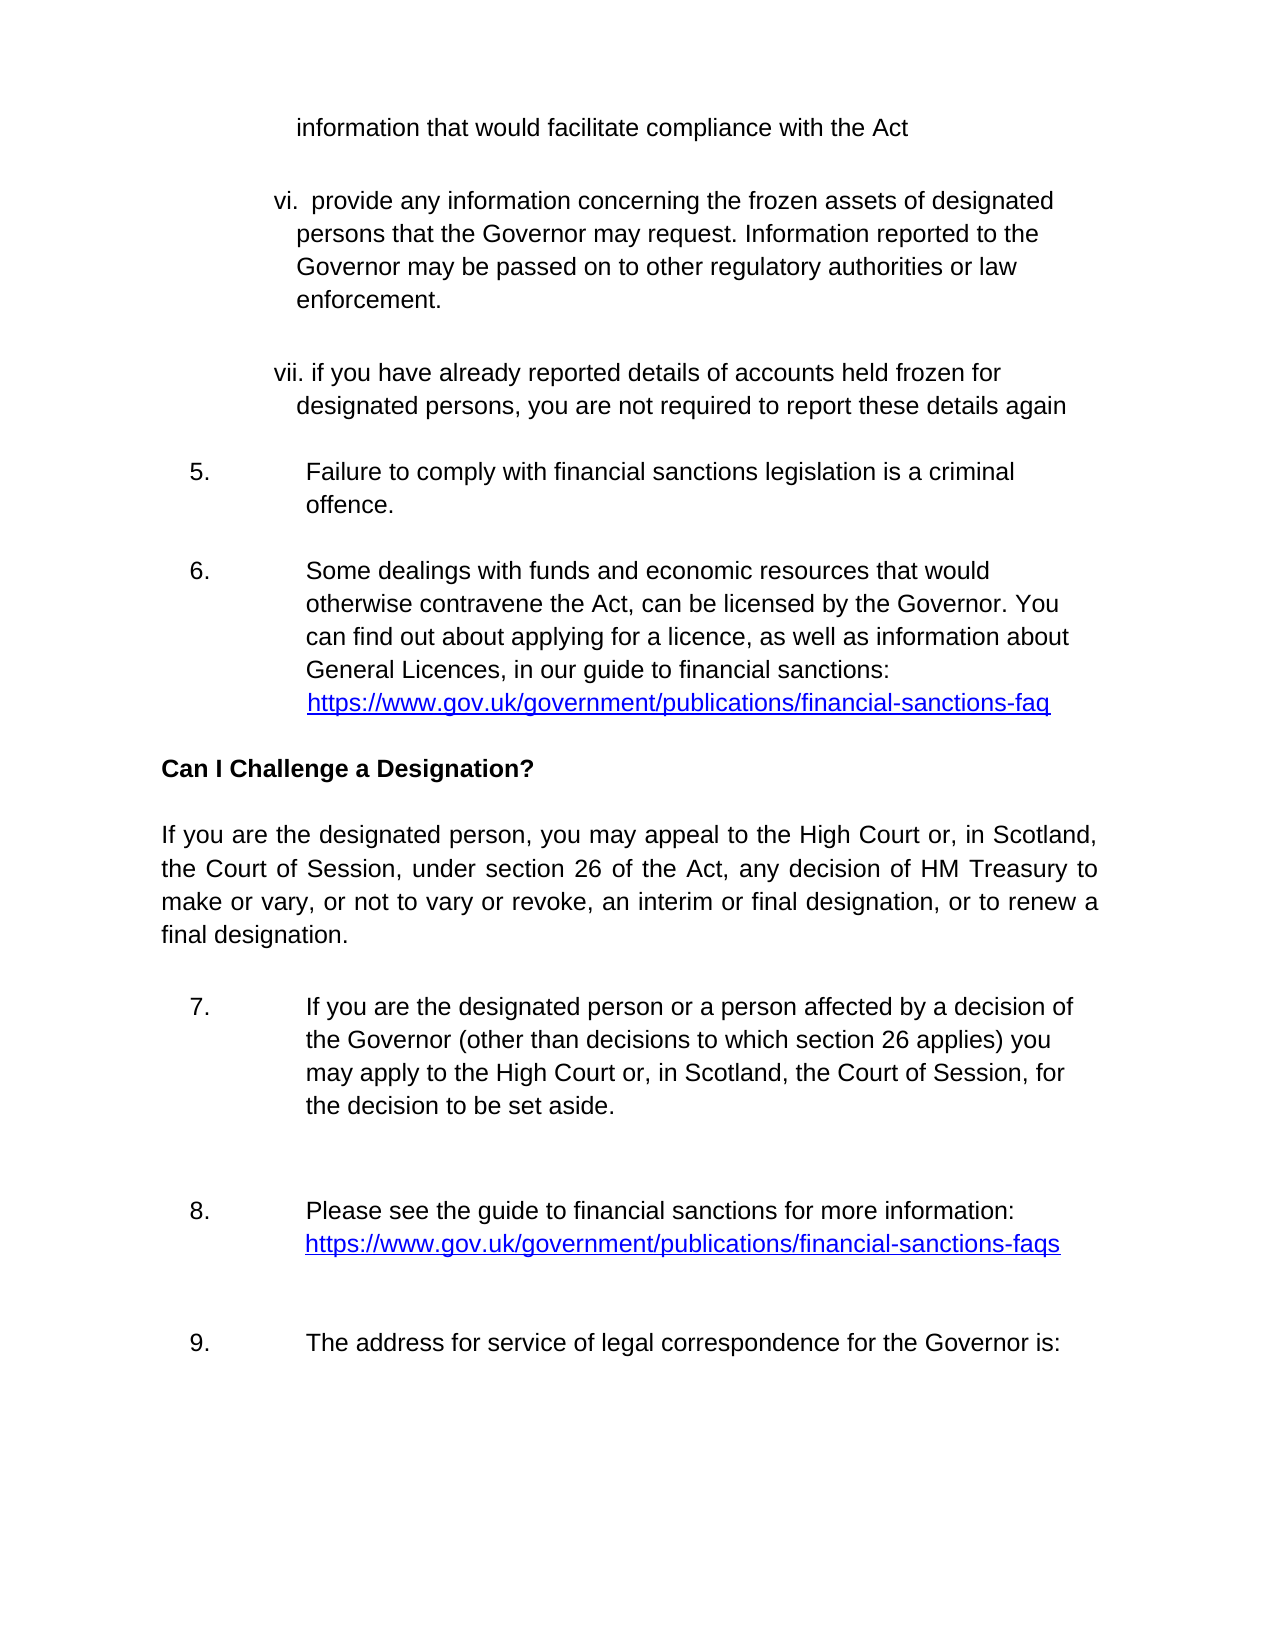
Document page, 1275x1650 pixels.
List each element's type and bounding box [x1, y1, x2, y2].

table_header [139, 113, 1144, 1532]
